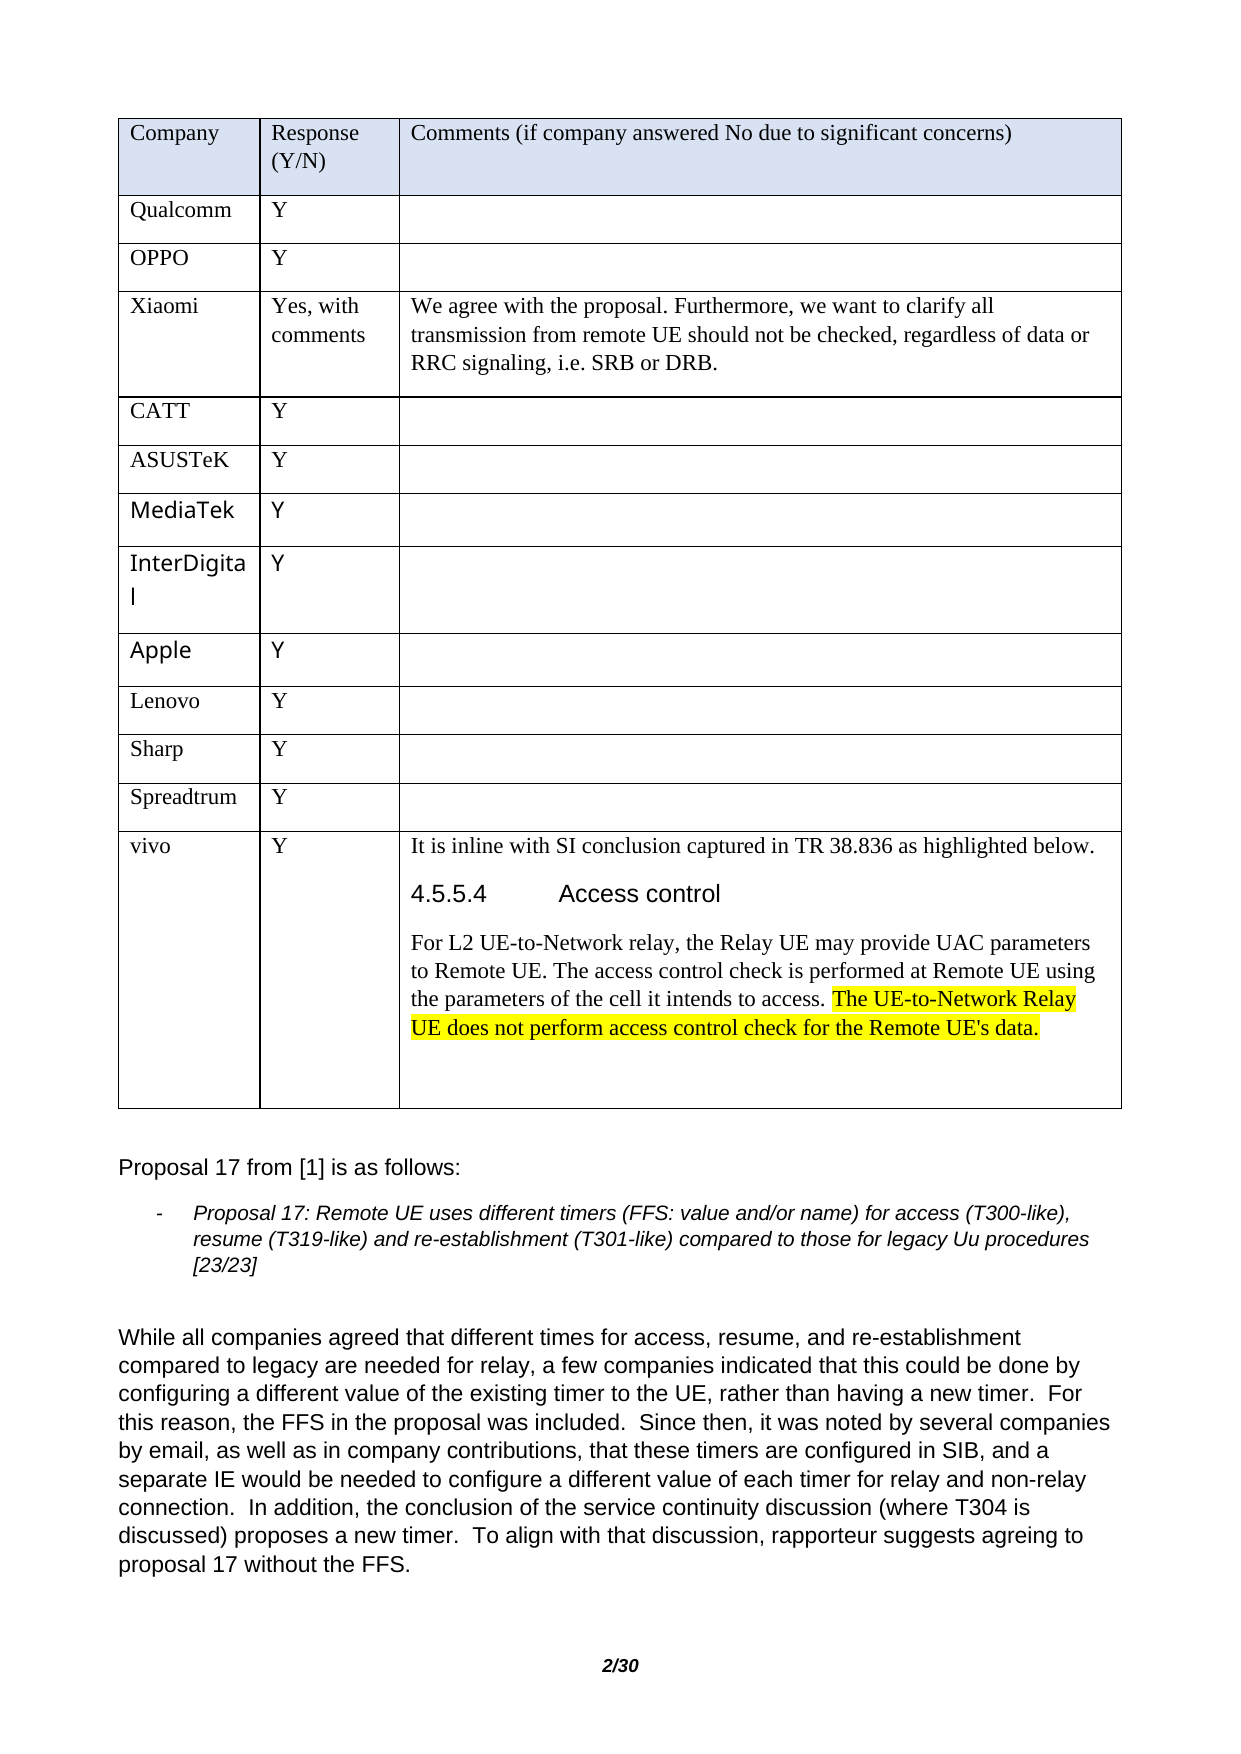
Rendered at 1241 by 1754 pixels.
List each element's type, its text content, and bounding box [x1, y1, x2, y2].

table_cell Y [261, 832, 399, 1108]
table_header Company [119, 119, 259, 195]
table_cell Y [261, 784, 399, 831]
table_cell [400, 244, 1121, 291]
table_cell Y [261, 446, 399, 493]
table_cell Qualcomm [119, 196, 259, 243]
text While all companies agreed that different times for access, resume, and re-establishment compared to legacy are needed for relay, a few companies indicated that this could be done by configuring a different value of the existing timer to the UE, rather than having a new timer. For this reason, the FFS in the proposal was included. Since then, it was noted by several companies by email, as well as in company contributions, that these timers are configured in SIB, and a separate IE would be needed to configure a different value of each timer for relay and non-relay connection. In addition, the conclusion of the service continuity discussion (where T304 is discussed) proposes a new timer. To align with that discussion, rapporteur suggests agreing to proposal 17 without the FFS. [118, 1323, 1122, 1577]
list Proposal 17: Remote UE uses different timers (FFS: value and/or name) for access (T300-like), resume (T319-like) and re-establishment (T301-like) compared to those for legacy Uu procedures [23/23] [156, 1201, 1122, 1277]
table_cell [400, 446, 1121, 493]
table_cell Lenovo [119, 687, 259, 734]
table_cell Y [261, 494, 399, 546]
table_cell Xiaomi [119, 292, 259, 396]
table_cell Yes, with comments [261, 292, 399, 396]
table_cell Y [261, 687, 399, 734]
table_header Comments (if company answered No due to significant concerns) [400, 119, 1121, 195]
table_cell [400, 196, 1121, 243]
table_cell Y [261, 196, 399, 243]
table_cell OPPO [119, 244, 259, 291]
table_cell Y [261, 547, 399, 633]
table_cell MediaTek [119, 494, 259, 546]
table_cell Y [261, 634, 399, 686]
table_cell CATT [119, 398, 259, 444]
table_cell [400, 494, 1121, 546]
table_cell It is inline with SI conclusion captured in TR 38.836 as highlighted below. 4.5.5.4 Access control For L2 UE-to-Network relay, the Relay UE may provide UAC parameters to Remote UE. The access control check is performed at Remote UE using the parameters of the cell it intends to access. The UE-to-Network Relay UE does not perform access control check for the Remote UE's data. [400, 832, 1121, 1108]
table_cell Spreadtrum [119, 784, 259, 831]
text Proposal 17 from [1] is as follows: [118, 1154, 1122, 1180]
table_cell Y [261, 735, 399, 782]
table_cell Sharp [119, 735, 259, 782]
table_cell vivo [119, 832, 259, 1108]
table_cell [400, 687, 1121, 734]
table_cell [400, 398, 1121, 444]
table_cell [400, 547, 1121, 633]
table_cell Apple [119, 634, 259, 686]
table_header Response (Y/N) [261, 119, 399, 195]
table_cell We agree with the proposal. Furthermore, we want to clarify all transmission from remote UE should not be checked, regardless of data or RRC signaling, i.e. SRB or DRB. [400, 292, 1121, 396]
table_cell [400, 735, 1121, 782]
table_cell [400, 634, 1121, 686]
table_cell Y [261, 398, 399, 444]
table_cell ASUSTeK [119, 446, 259, 493]
table_cell Y [261, 244, 399, 291]
table_cell InterDigital [119, 547, 259, 633]
table_cell [400, 784, 1121, 831]
